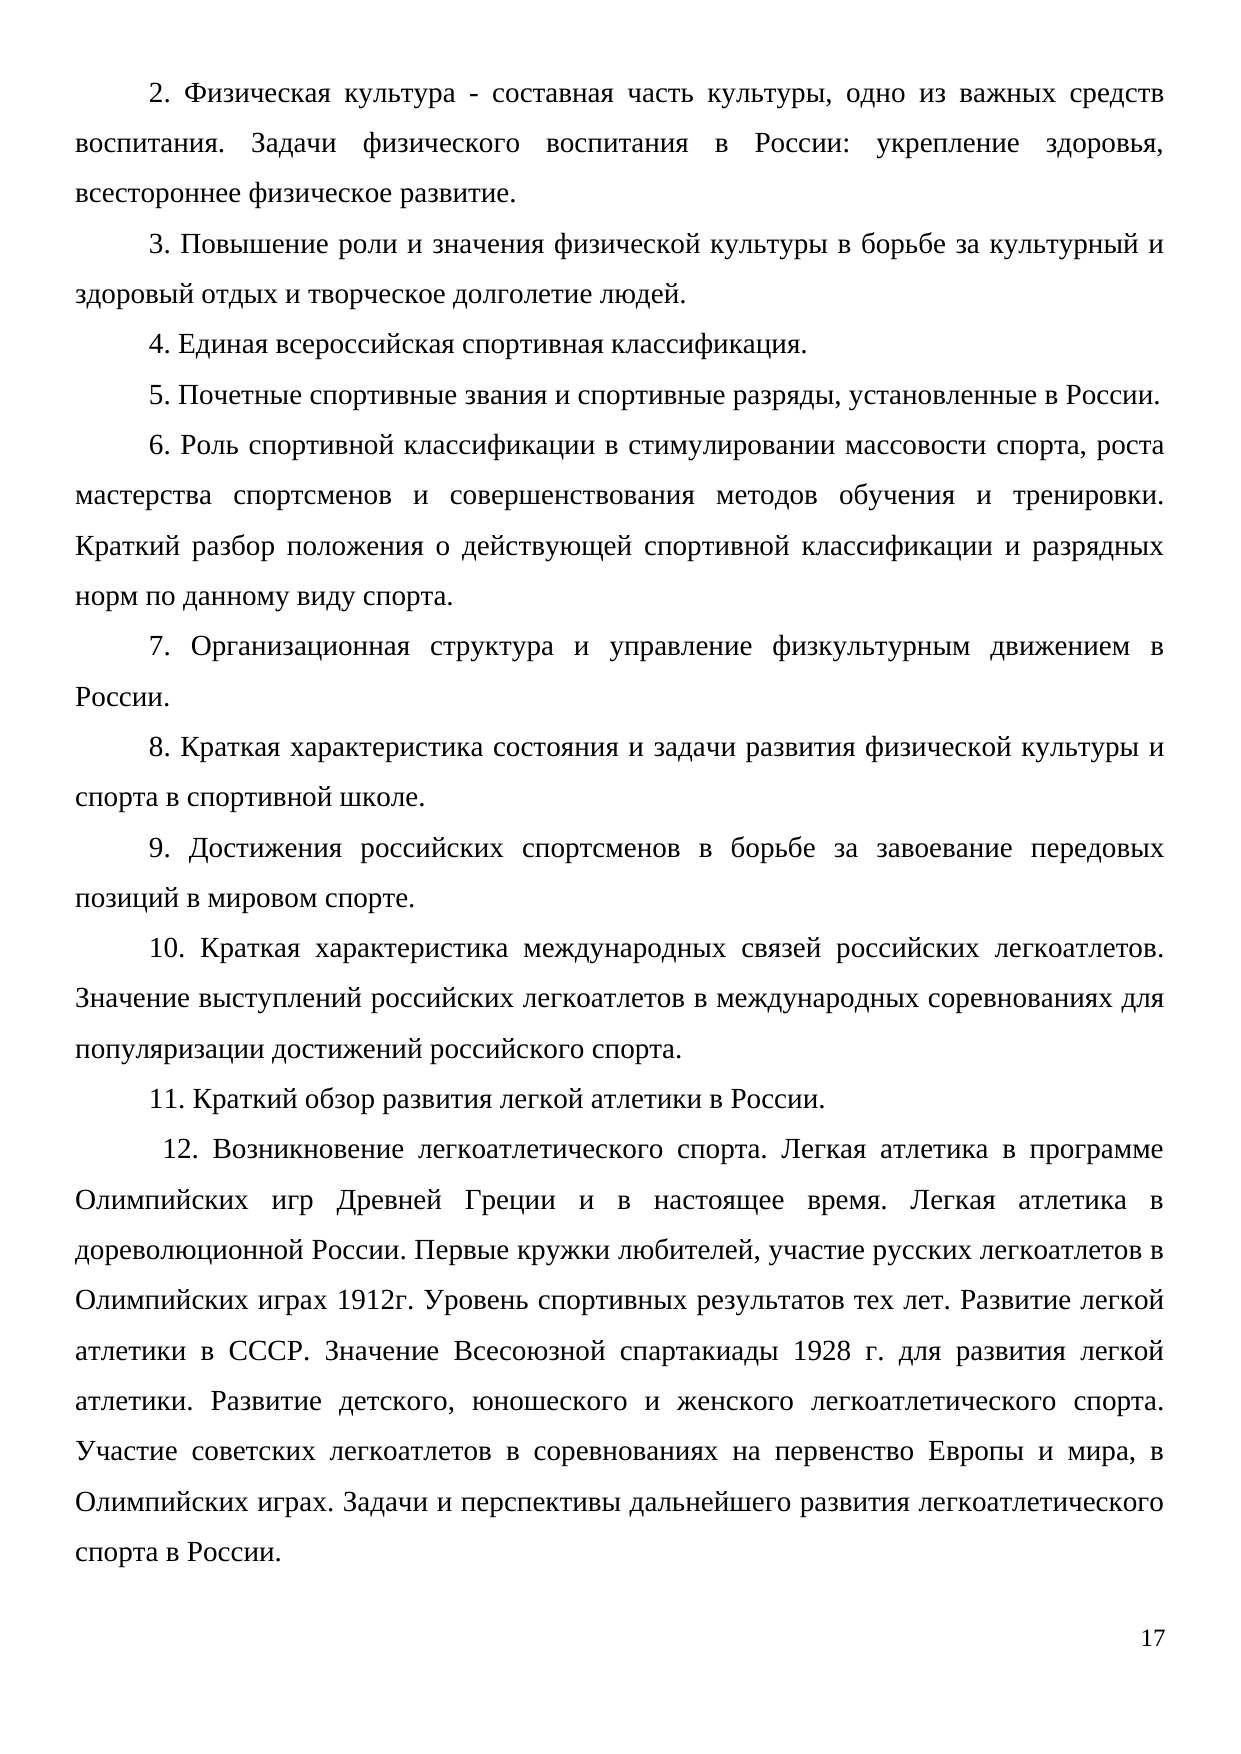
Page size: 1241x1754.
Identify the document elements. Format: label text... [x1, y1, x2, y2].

text 6. Роль спортивной классификации в стимулировании массовости спорта, роста мастерства спортсменов и совершенствования методов обучения и тренировки. Краткий разбор положения о действующей спортивной классификации и разрядных норм по данному виду спорта. [75, 427, 1165, 612]
text 10. Краткая характеристика международных связей российских легкоатлетов. Значение выступлений российских легкоатлетов в международных соревнованиях для популяризации достижений российского спорта. [75, 930, 1165, 1064]
text 7. Организационная структура и управление физкультурным движением в России. [75, 628, 1165, 712]
text 11. Краткий обзор развития легкой атлетики в России. [75, 1081, 1165, 1115]
text 4. Единая всероссийская спортивная классификация. [75, 327, 1165, 360]
text 8. Краткая характеристика состояния и задачи развития физической культуры и спорта в спортивной школе. [75, 729, 1165, 813]
text 9. Достижения российских спортсменов в борьбе за завоевание передовых позиций в мировом спорте. [75, 830, 1165, 913]
text 3. Повышение роли и значения физической культуры в борьбе за культурный и здоровый отдых и творческое долголетие людей. [75, 226, 1165, 310]
text 5. Почетные спортивные звания и спортивные разряды, установленные в России. [75, 377, 1165, 410]
text 12. Возникновение легкоатлетического спорта. Легкая атлетика в программе Олимпийских игр Древней Греции и в настоящее время. Легкая атлетика в дореволюционной России. Первые кружки любителей, участие русских легкоатлетов в Олимпийских играх 1912г. Уровень спортивных результатов тех лет. Развитие легкой атлетики в СССР. Значение Всесоюзной спартакиады 1928 г. для развития легкой атлетики. Развитие детского, юношеского и женского легкоатлетического спорта. Участие советских легкоатлетов в соревнованиях на первенство Европы и мира, в Олимпийских играх. Задачи и перспективы дальнейшего развития легкоатлетического спорта в России. [75, 1132, 1165, 1568]
text 2. Физическая культура - составная часть культуры, одно из важных средств воспитания. Задачи физического воспитания в России: укрепление здоровья, всестороннее физическое развитие. [75, 75, 1165, 209]
